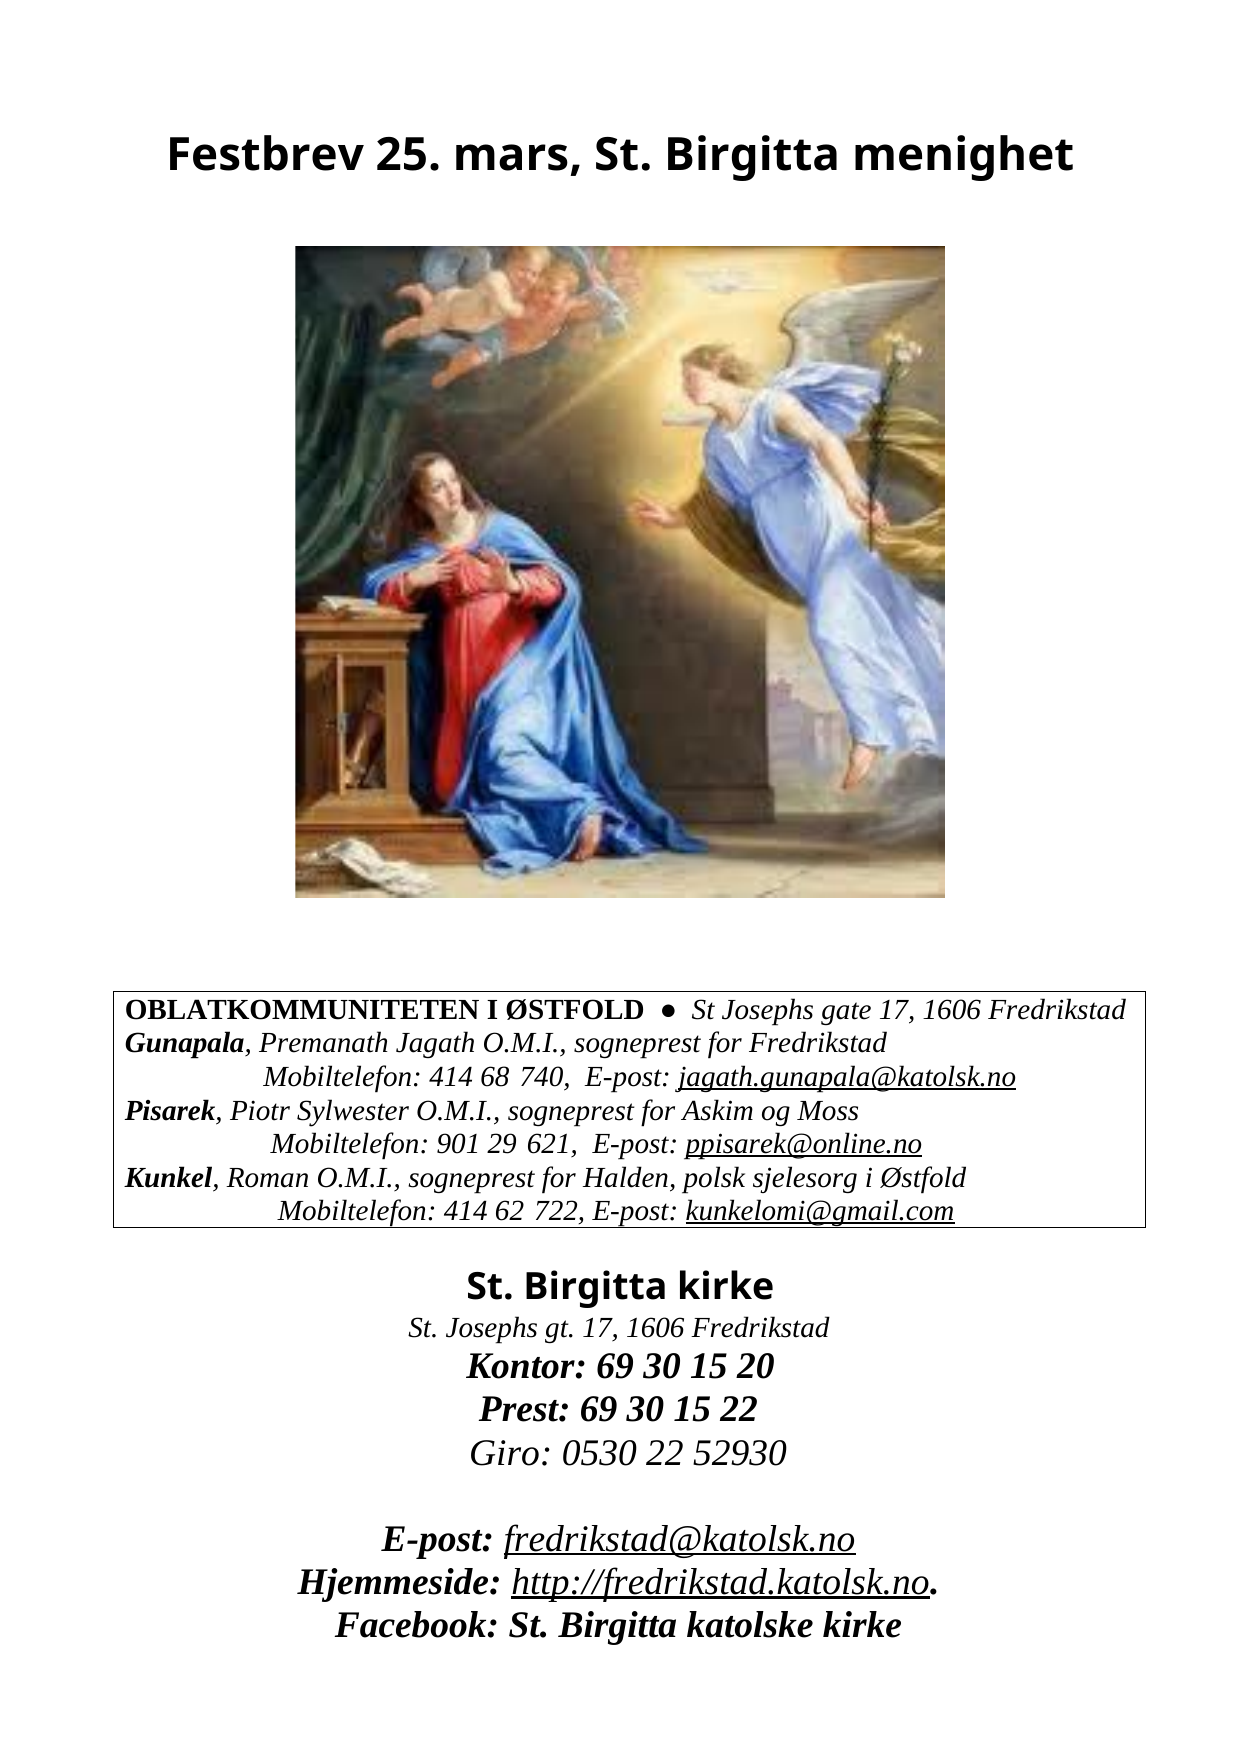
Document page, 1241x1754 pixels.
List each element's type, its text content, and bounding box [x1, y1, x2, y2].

text Facebook: St. Birgitta katolske kirke [94, 1602, 1146, 1646]
text E-post: fredrikstad@katolsk.no [94, 1516, 1146, 1559]
text Giro: 0530 22 52930 [94, 1430, 1146, 1473]
text Festbrev 25. mars, St. Birgitta menighet [94, 121, 1146, 184]
text St. Josephs gt. 17, 1606 Fredrikstad [94, 1310, 1146, 1344]
text Kontor: 69 30 15 20 [94, 1344, 1146, 1387]
text Hjemmeside: http://fredrikstad.katolsk.no. [94, 1559, 1146, 1602]
text St. Birgitta kirke [94, 1259, 1146, 1310]
table_header OBLATKOMMUNITETEN I ØSTFOLD ● St Josephs gate 17, 1606 Fredrikstad Gunapala, Premanath Jagath O.M.I., sogneprest for Fredrikstad Mobiltelefon: 414 68 740, E-post: jagath.gunapala@katolsk.no Pisarek, Piotr Sylwester O.M.I., sogneprest for Askim og Moss Mobiltelefon: 901 29 621, E-post: ppisarek@online.no Kunkel, Roman O.M.I., sogneprest for Halden, polsk sjelesorg i Østfold Mobiltelefon: 414 62 722, E-post: kunkelomi@gmail.com [114, 992, 1145, 1227]
text Prest: 69 30 15 22 [94, 1387, 1146, 1430]
picture [295, 246, 945, 898]
